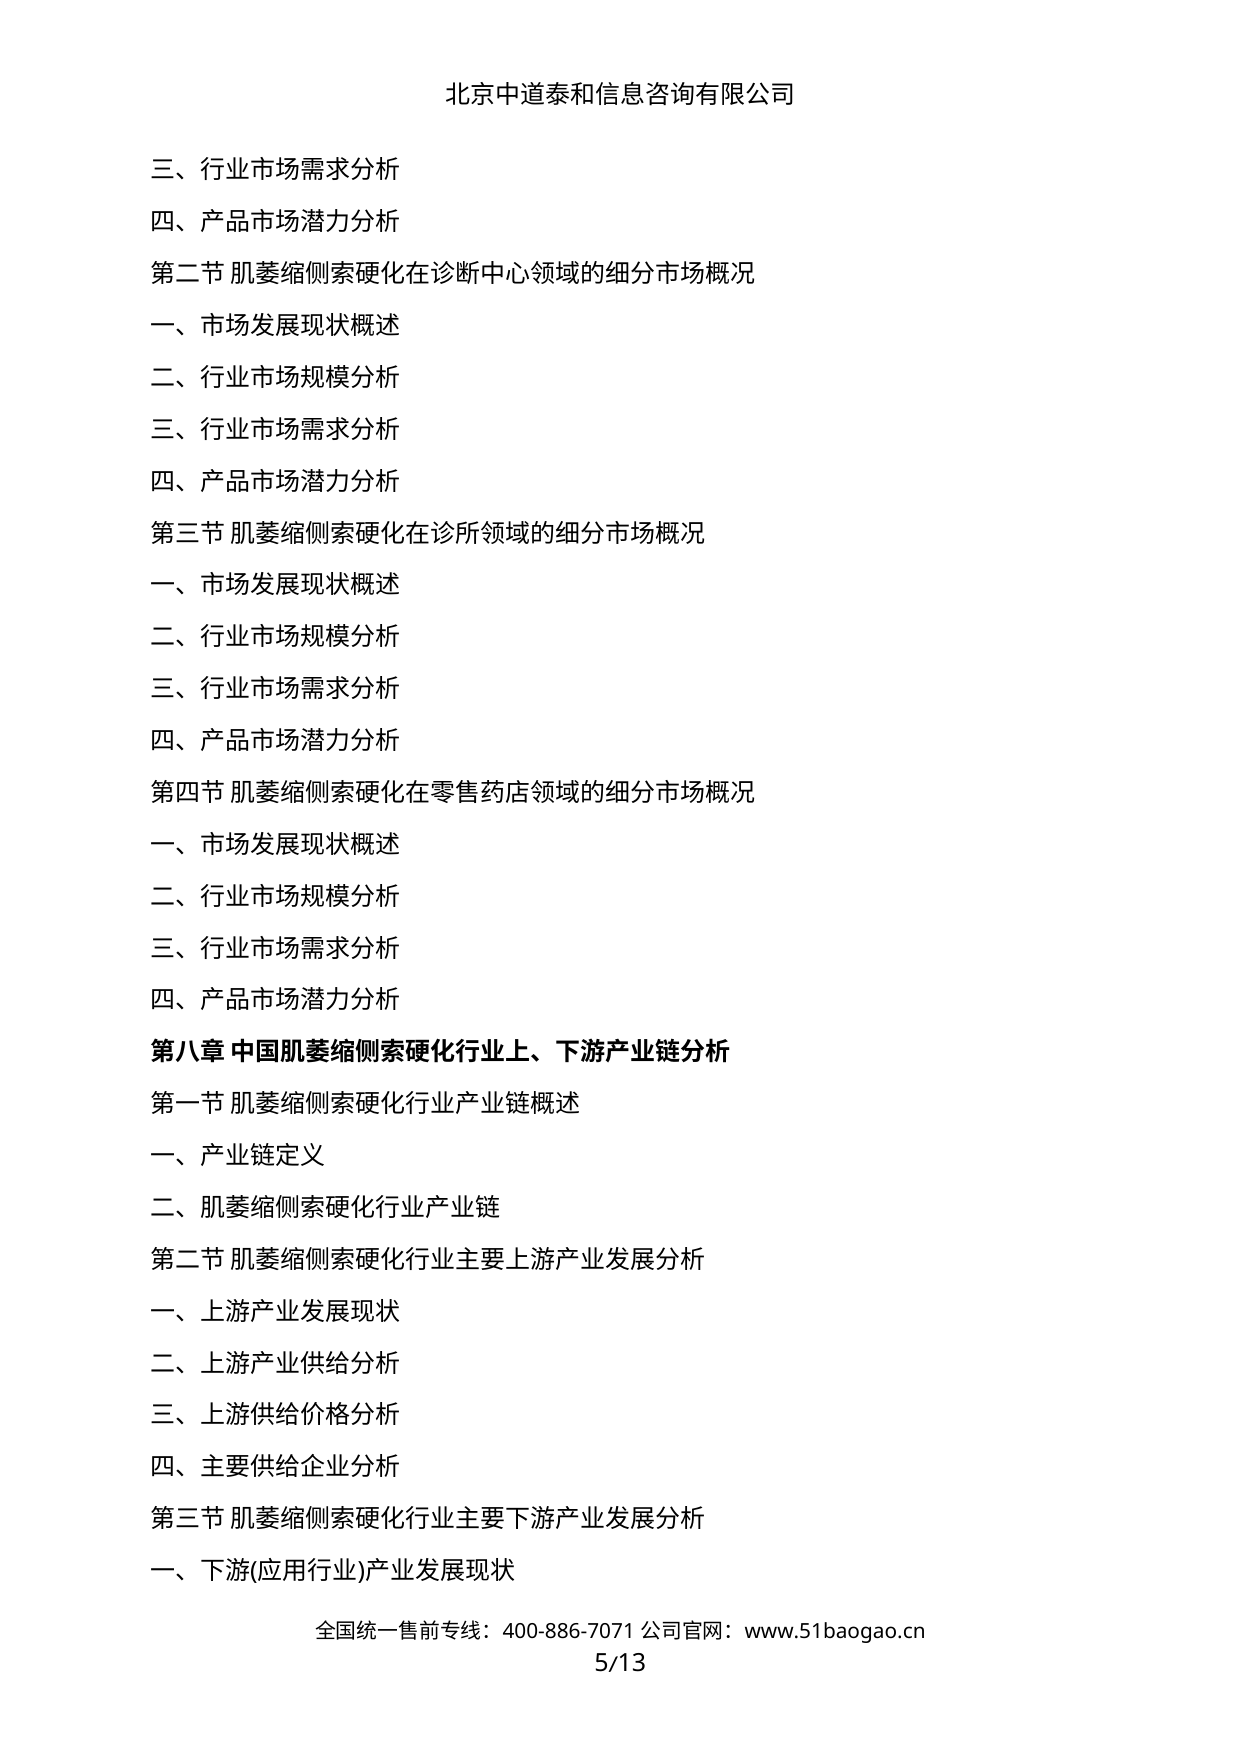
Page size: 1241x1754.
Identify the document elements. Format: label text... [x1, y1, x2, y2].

text 四、主要供给企业分析 [150, 1447, 1090, 1483]
text 一、市场发展现状概述 [150, 824, 1090, 861]
text 一、市场发展现状概述 [150, 306, 1090, 342]
text 四、产品市场潜力分析 [150, 461, 1090, 497]
text 三、行业市场需求分析 [150, 150, 1090, 186]
text 一、市场发展现状概述 [150, 565, 1090, 601]
text 第二节 肌萎缩侧索硬化行业主要上游产业发展分析 [150, 1239, 1090, 1276]
text 三、行业市场需求分析 [150, 928, 1090, 964]
text 第二节 肌萎缩侧索硬化在诊断中心领域的细分市场概况 [150, 254, 1090, 290]
text 二、行业市场规模分析 [150, 357, 1090, 394]
text 四、产品市场潜力分析 [150, 202, 1090, 238]
text 第八章 中国肌萎缩侧索硬化行业上、下游产业链分析 [150, 1032, 1090, 1068]
text 一、下游(应用行业)产业发展现状 [150, 1551, 1090, 1587]
text 第三节 肌萎缩侧索硬化行业主要下游产业发展分析 [150, 1499, 1090, 1535]
text 第三节 肌萎缩侧索硬化在诊所领域的细分市场概况 [150, 513, 1090, 549]
text 二、行业市场规模分析 [150, 617, 1090, 653]
text 二、肌萎缩侧索硬化行业产业链 [150, 1187, 1090, 1224]
text 第四节 肌萎缩侧索硬化在零售药店领域的细分市场概况 [150, 772, 1090, 809]
text 四、产品市场潜力分析 [150, 721, 1090, 757]
text 二、行业市场规模分析 [150, 876, 1090, 912]
text 四、产品市场潜力分析 [150, 980, 1090, 1016]
text 二、上游产业供给分析 [150, 1343, 1090, 1379]
text 第一节 肌萎缩侧索硬化行业产业链概述 [150, 1084, 1090, 1120]
text 一、产业链定义 [150, 1136, 1090, 1172]
text 三、行业市场需求分析 [150, 409, 1090, 446]
text 三、行业市场需求分析 [150, 669, 1090, 705]
text 三、上游供给价格分析 [150, 1395, 1090, 1431]
text 一、上游产业发展现状 [150, 1291, 1090, 1327]
